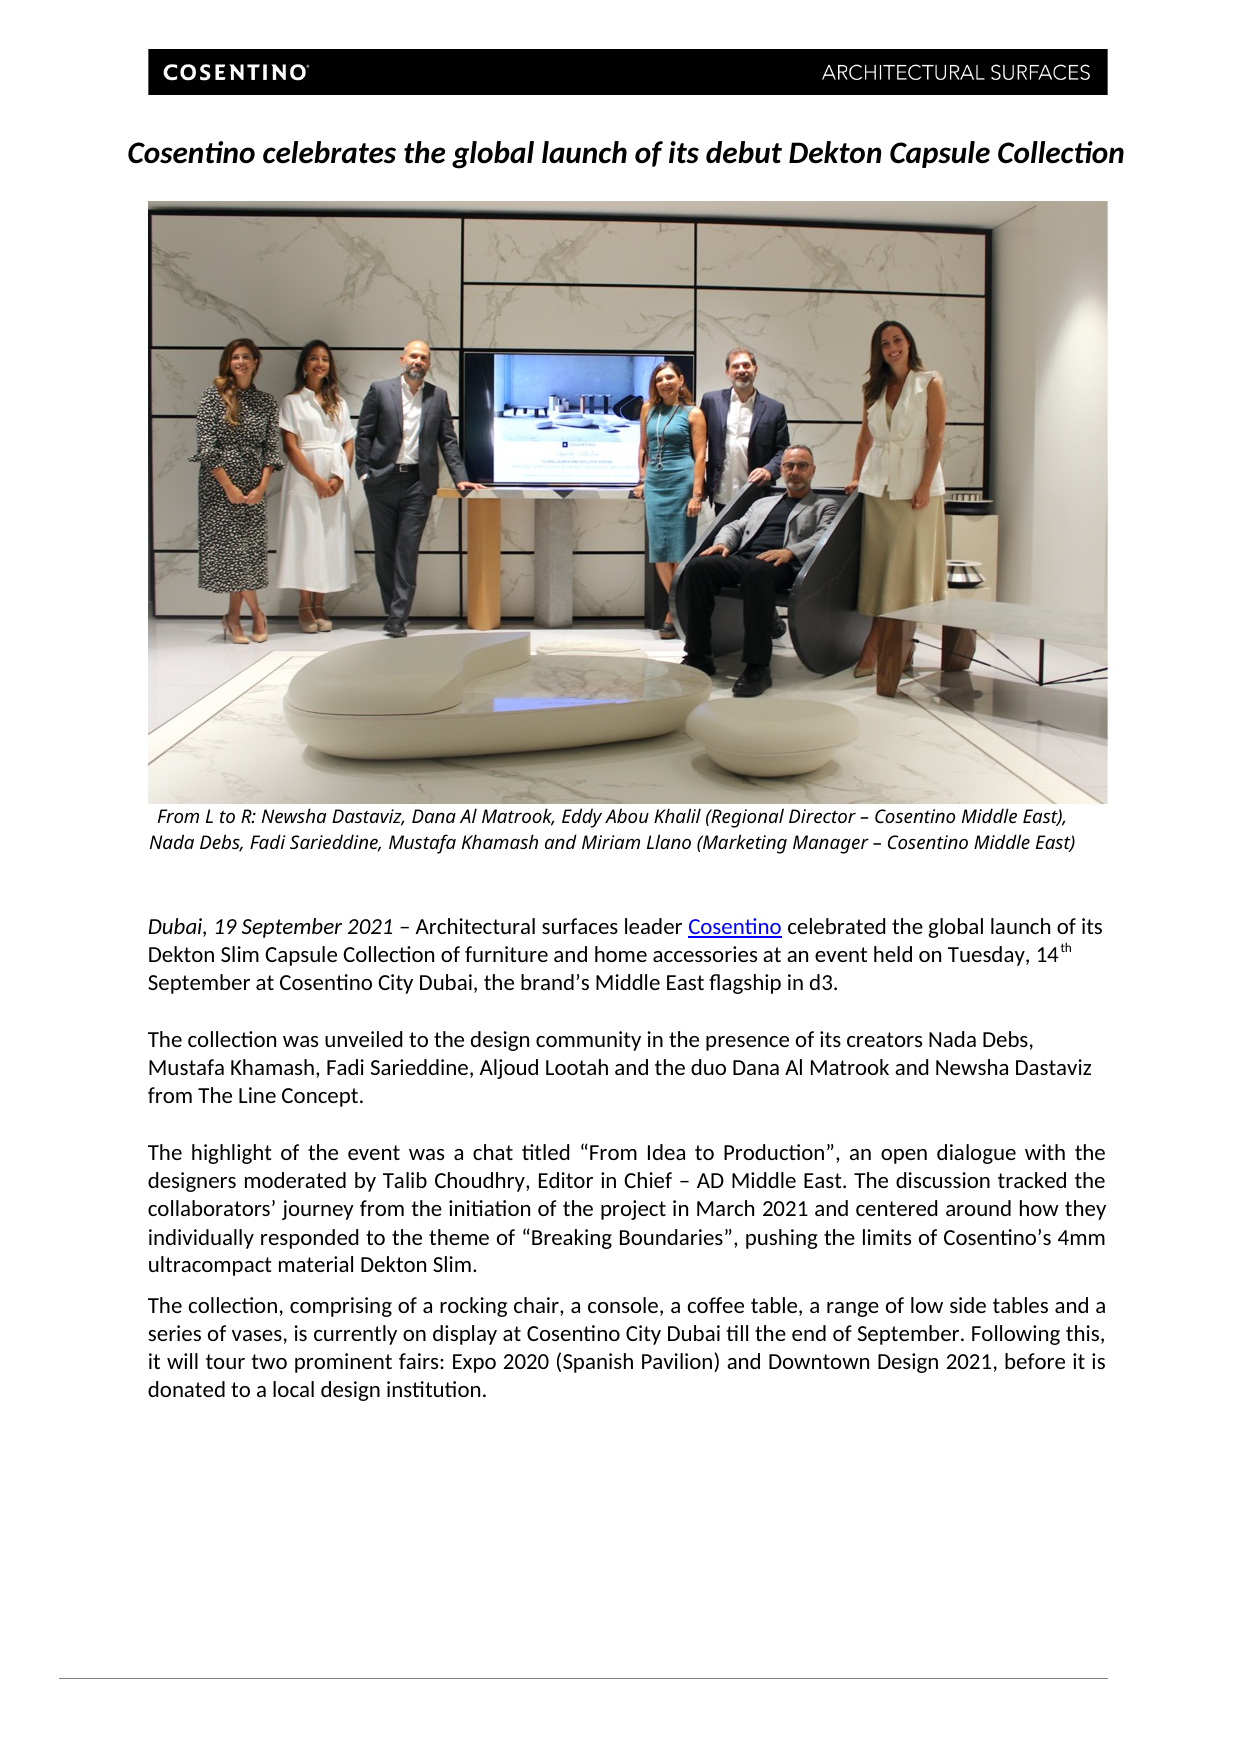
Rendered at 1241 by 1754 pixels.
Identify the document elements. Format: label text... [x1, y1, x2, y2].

picture [148, 201, 1108, 804]
picture [148, 49, 1108, 95]
text Dubai, 19 September 2021 – Architectural surfaces leader Cosentino celebrated the global launch of its Dekton Slim Capsule Collection of furniture and home accessories at an event held on Tuesday, 14th September at Cosentino City Dubai, the brand’s Middle East flagship in d3. [148, 912, 1108, 996]
text The highlight of the event was a chat titled “From Idea to Production”, an open dialogue with the designers moderated by Talib Choudhry, Editor in Chief – AD Middle East. The discussion tracked the collaborators’ journey from the initiation of the project in March 2021 and centered around how they individually responded to the theme of “Breaking Boundaries”, pushing the limits of Cosentino’s 4mm ultracompact material Dekton Slim. [148, 1138, 1108, 1279]
text From L to R: Newsha Dastaviz, Dana Al Matrook, Eddy Abou Khalil (Regional Director – Cosentino Middle East), Nada Debs, Fadi Sarieddine, Mustafa Khamash and Miriam Llano (Marketing Manager – Cosentino Middle East) [148, 804, 1078, 855]
text Cosentino celebrates the global launch of its debut Dekton Capsule Collection [89, 133, 1167, 171]
text The collection was unveiled to the design community in the presence of its creators Nada Debs, Mustafa Khamash, Fadi Sarieddine, Aljoud Lootah and the duo Dana Al Matrook and Newsha Dastaviz from The Line Concept. [148, 1025, 1108, 1109]
text The collection, comprising of a rocking chair, a console, a coffee table, a range of low side tables and a series of vases, is currently on display at Cosentino City Dubai till the end of September. Following this, it will tour two prominent fairs: Expo 2020 (Spanish Pavilion) and Downtown Design 2021, before it is donated to a local design institution. [148, 1291, 1108, 1403]
